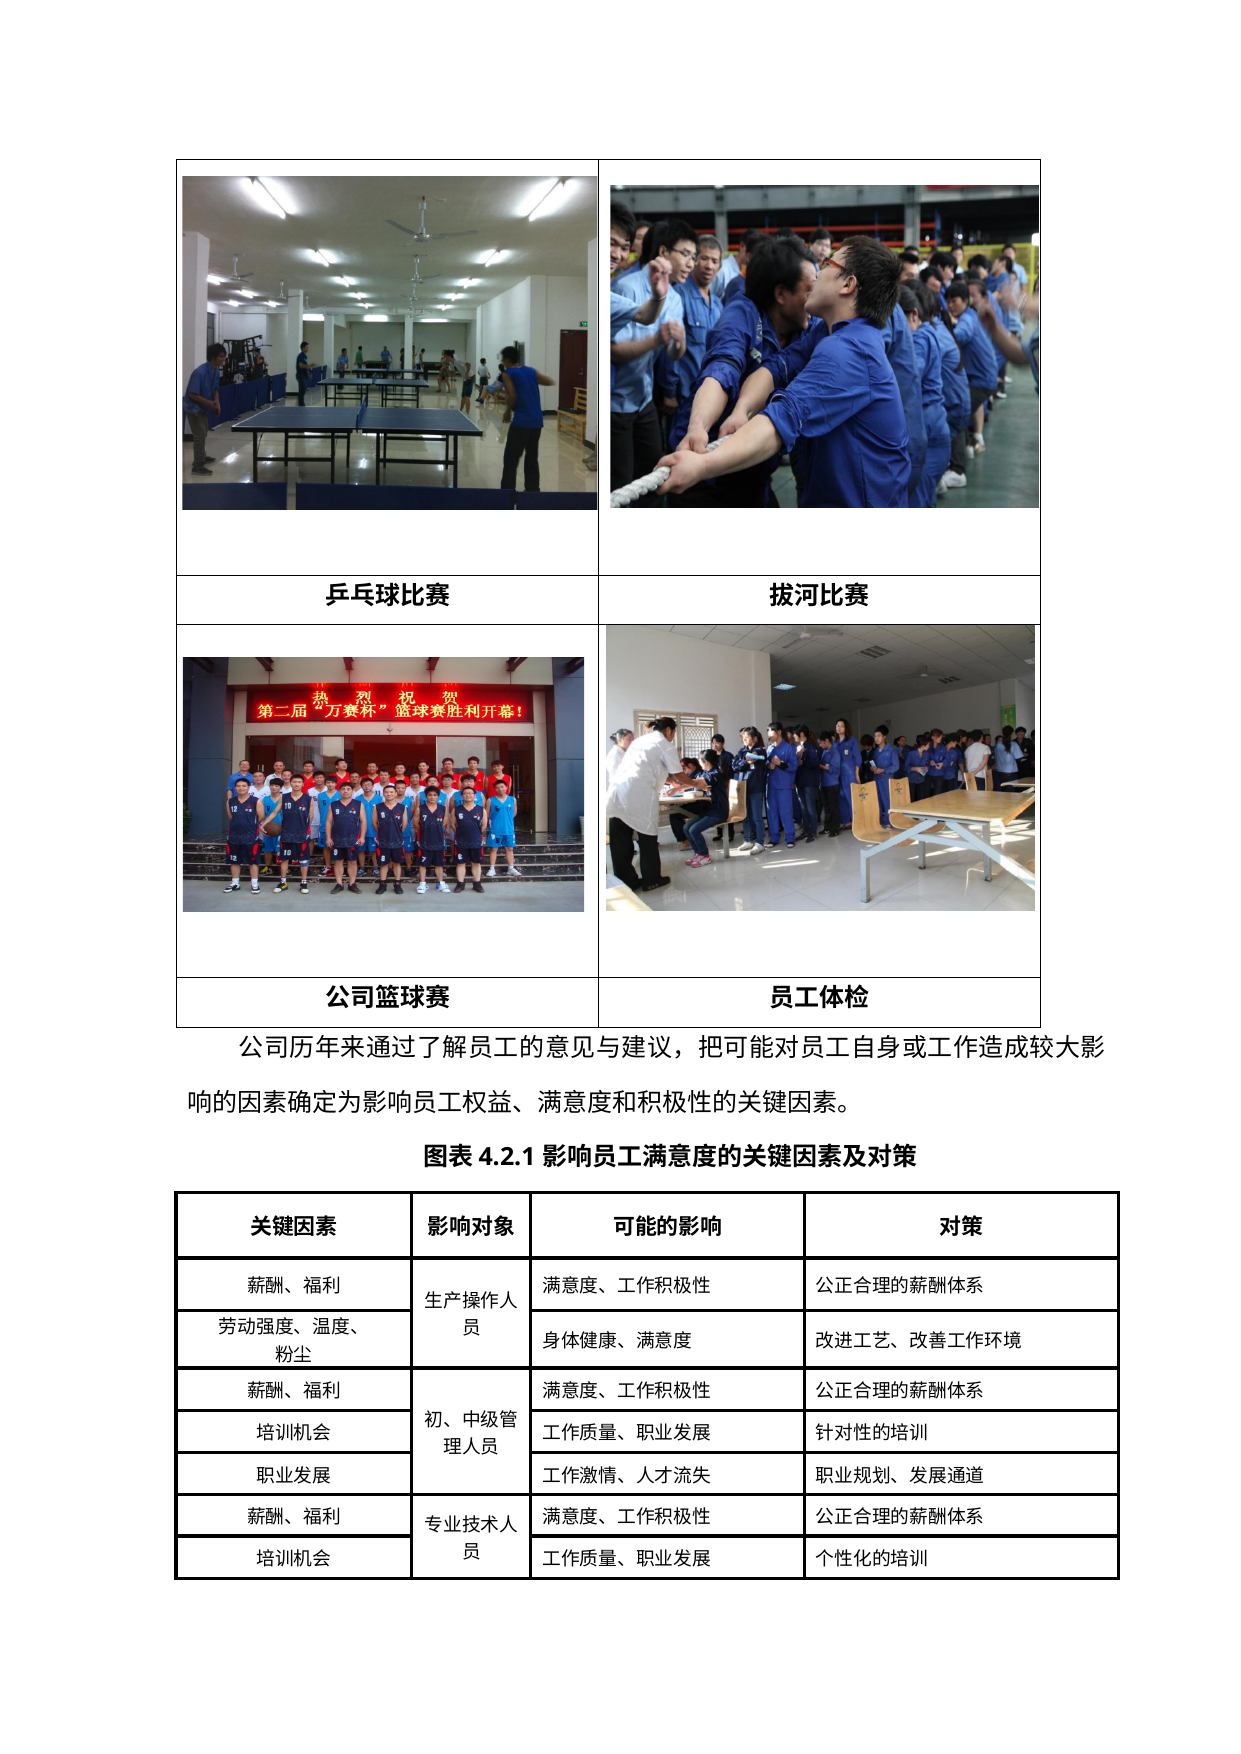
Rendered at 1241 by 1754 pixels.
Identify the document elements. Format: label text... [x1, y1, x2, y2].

table_cell 身体健康、满意度 [532, 1312, 803, 1366]
table_cell 公正合理的薪酬体系 [806, 1370, 1117, 1409]
table_cell [177, 625, 598, 977]
table_cell 专业技术人员 [413, 1496, 529, 1577]
table_cell 薪酬、福利 [178, 1260, 410, 1309]
table_cell 薪酬、福利 [178, 1370, 410, 1409]
table_cell [599, 625, 1040, 977]
table_cell 初、中级管理人员 [413, 1370, 529, 1493]
picture [182, 657, 585, 912]
table_cell 公司篮球赛 [177, 978, 598, 1027]
table_cell 职业规划、发展通道 [806, 1454, 1117, 1493]
table_header 关键因素 [178, 1194, 410, 1256]
picture [606, 625, 1035, 911]
table_cell 满意度、工作积极性 [532, 1370, 803, 1409]
table_cell [599, 160, 1040, 574]
table_cell 培训机会 [178, 1412, 410, 1451]
table_cell 工作质量、职业发展 [532, 1412, 803, 1451]
table_cell [177, 160, 598, 574]
table_cell 职业发展 [178, 1454, 410, 1493]
table_cell 工作质量、职业发展 [532, 1538, 803, 1577]
table_cell 薪酬、福利 [178, 1496, 410, 1534]
table_cell 员工体检 [599, 978, 1040, 1027]
table_cell 公正合理的薪酬体系 [806, 1496, 1117, 1534]
picture [610, 185, 1039, 508]
table_cell 拔河比赛 [599, 576, 1040, 624]
table_cell 公正合理的薪酬体系 [806, 1260, 1117, 1309]
table_header 对策 [806, 1194, 1117, 1256]
table_cell 生产操作人员 [413, 1260, 529, 1366]
text 公司历年来通过了解员工的意见与建议，把可能对员工自身或工作造成较大影响的因素确定为影响员工权益、满意度和积极性的关键因素。 [187, 1028, 1107, 1118]
table_header 影响对象 [413, 1194, 529, 1256]
table_cell 培训机会 [178, 1538, 410, 1577]
table_cell 乒乓球比赛 [177, 576, 598, 624]
picture [182, 176, 598, 510]
table_cell 满意度、工作积极性 [532, 1496, 803, 1534]
table_cell 工作激情、人才流失 [532, 1454, 803, 1493]
table_cell 针对性的培训 [806, 1412, 1117, 1451]
table_cell 个性化的培训 [806, 1538, 1117, 1577]
text 图表4.2.1 影响员工满意度的关键因素及对策 [187, 1136, 1107, 1173]
table_cell 劳动强度、温度、 粉尘 [178, 1312, 410, 1366]
table_cell 满意度、工作积极性 [532, 1260, 803, 1309]
table_cell 改进工艺、改善工作环境 [806, 1312, 1117, 1366]
table_header 可能的影响 [532, 1194, 803, 1256]
